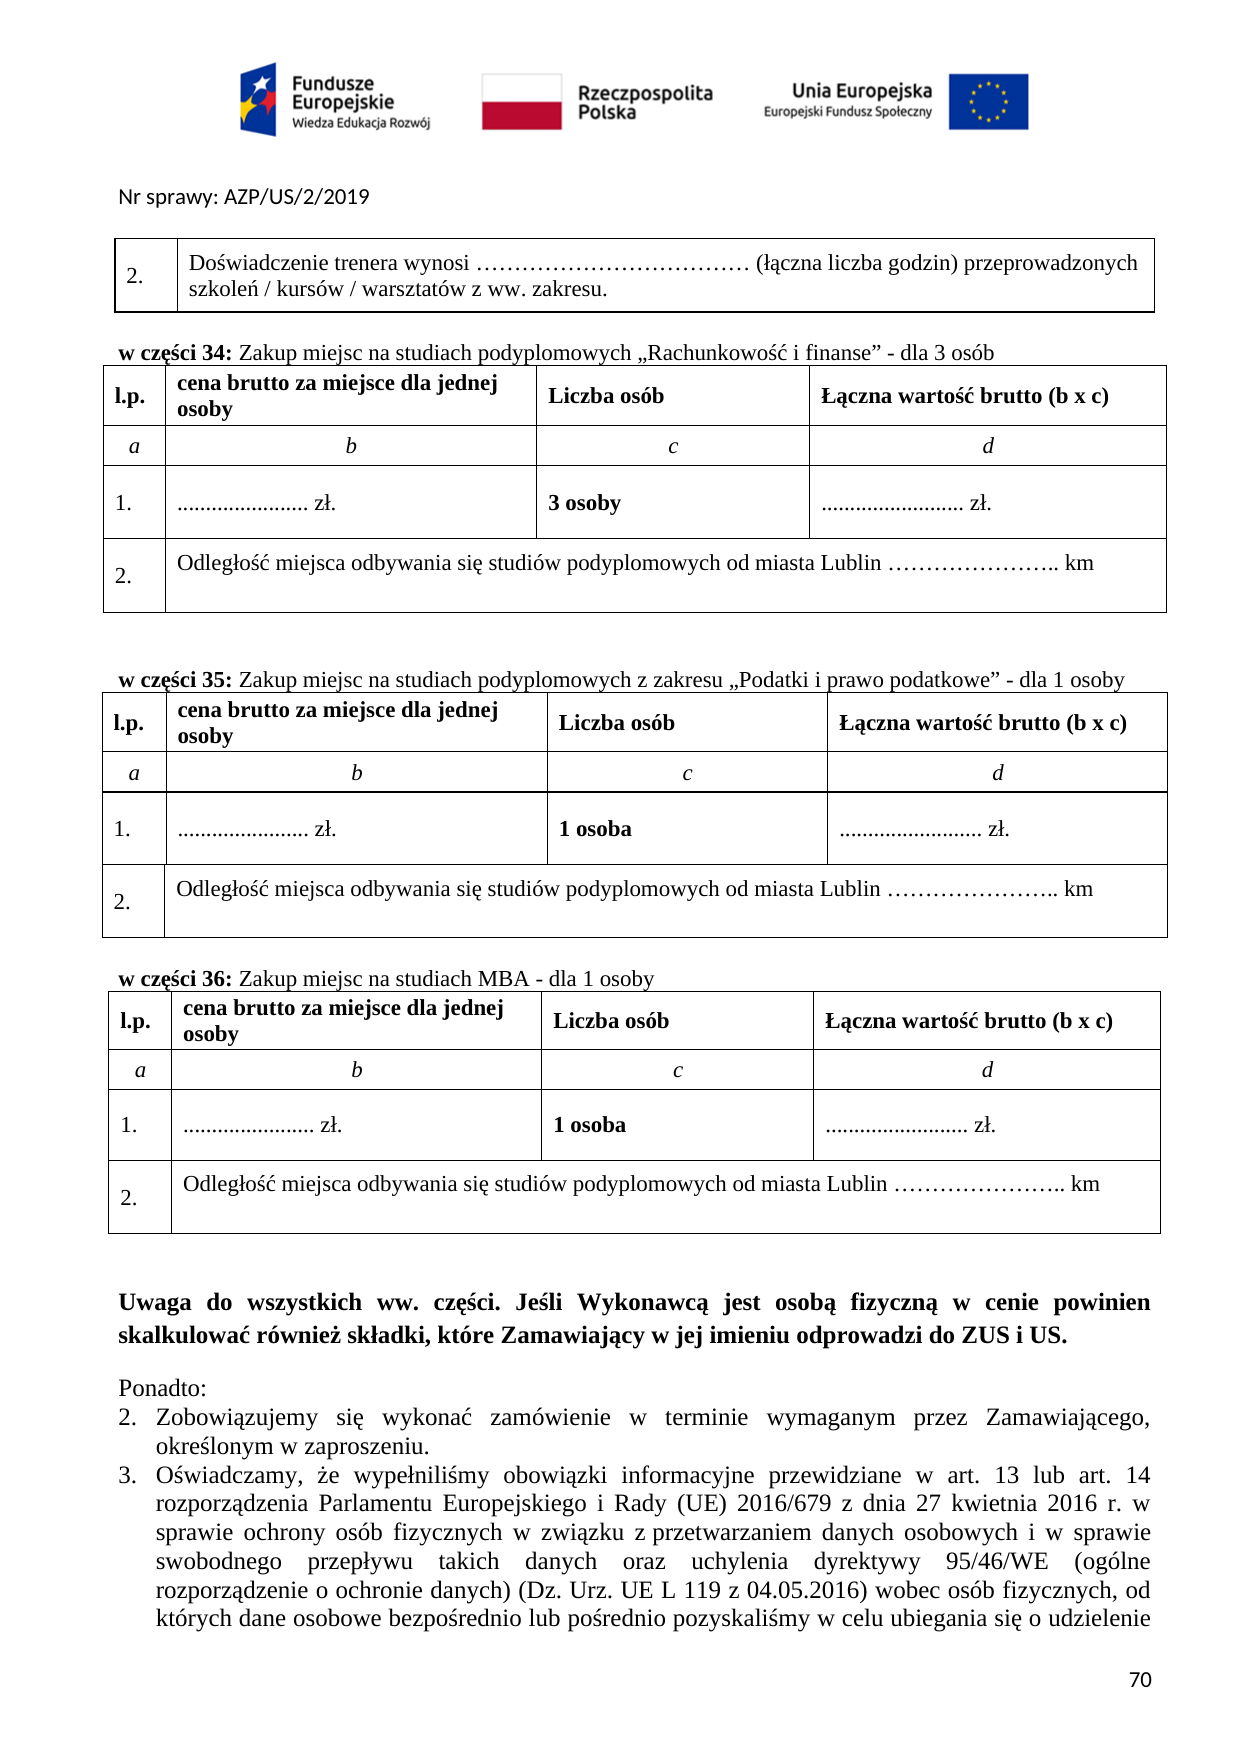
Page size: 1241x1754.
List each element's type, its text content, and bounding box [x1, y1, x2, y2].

table_header Łączna wartość brutto (b x c) [814, 992, 1160, 1049]
table_cell 1. [109, 1090, 171, 1160]
list Zobowiązujemy się wykonać zamówienie w terminie wymaganym przez Zamawiającego, określonym w zaproszeniu. [118, 1402, 1152, 1460]
table_cell 2. [104, 539, 165, 612]
table_header Liczba osób [542, 992, 813, 1049]
table_cell c [537, 426, 809, 465]
table_cell ......................... zł. [810, 466, 1166, 538]
table_cell c [542, 1050, 813, 1088]
table_header Łączna wartość brutto (b x c) [828, 693, 1167, 751]
table_header l.p. [103, 693, 166, 751]
table_cell Odległość miejsca odbywania się studiów podyplomowych od miasta Lublin ………………….. km [166, 539, 1166, 612]
table_header Liczba osób [537, 366, 809, 424]
table_cell Odległość miejsca odbywania się studiów podyplomowych od miasta Lublin ………………….. km [165, 865, 1167, 937]
table_header l.p. [104, 366, 165, 424]
table_cell 3 osoby [537, 466, 809, 538]
text Ponadto: [118, 1373, 1152, 1402]
table_cell ....................... zł. [166, 466, 536, 538]
text w części 34: Zakup miejsc na studiach podyplomowych „Rachunkowość i finanse” - dla 3 osób [118, 339, 1152, 365]
table_cell b [166, 426, 536, 465]
table_cell a [109, 1050, 171, 1088]
table_header l.p. [109, 992, 171, 1049]
table_cell Doświadczenie trenera wynosi ……………………………… (łączna liczba godzin) przeprowadzonych szkoleń / kursów / warsztatów z ww. zakresu. [178, 239, 1154, 311]
table_cell b [167, 752, 547, 791]
table_cell 1. [104, 466, 165, 538]
table_cell d [828, 752, 1167, 791]
table_cell ....................... zł. [167, 793, 547, 864]
table_header cena brutto za miejsce dla jednej osoby [166, 366, 536, 424]
table_cell a [103, 752, 166, 791]
table_cell ......................... zł. [828, 793, 1167, 864]
text w części 35: Zakup miejsc na studiach podyplomowych z zakresu „Podatki i prawo podatkowe” - dla 1 osoby [118, 666, 1152, 692]
table_cell ......................... zł. [814, 1090, 1160, 1160]
text w części 36: Zakup miejsc na studiach MBA - dla 1 osoby [118, 965, 1152, 991]
table_cell 2. [103, 865, 164, 937]
table_header cena brutto za miejsce dla jednej osoby [167, 693, 547, 751]
table_cell 1 osoba [542, 1090, 813, 1160]
table_header Liczba osób [548, 693, 827, 751]
table_cell a [104, 426, 165, 465]
table_cell 1. [103, 793, 166, 864]
table_cell d [814, 1050, 1160, 1088]
table_cell c [548, 752, 827, 791]
table_header Łączna wartość brutto (b x c) [810, 366, 1166, 424]
text Uwaga do wszystkich ww. części. Jeśli Wykonawcą jest osobą fizyczną w cenie powinien skalkulować również składki, które Zamawiający w jej imieniu odprowadzi do ZUS i US. [118, 1287, 1152, 1348]
table_cell 2. [109, 1161, 171, 1233]
table_cell 2. [116, 239, 177, 311]
table_cell Odległość miejsca odbywania się studiów podyplomowych od miasta Lublin ………………….. km [172, 1161, 1160, 1233]
table_header cena brutto za miejsce dla jednej osoby [172, 992, 541, 1049]
table_cell 1 osoba [548, 793, 827, 864]
picture [223, 44, 1046, 155]
table_cell b [172, 1050, 541, 1088]
table_cell ....................... zł. [172, 1090, 541, 1160]
table_cell d [810, 426, 1166, 465]
